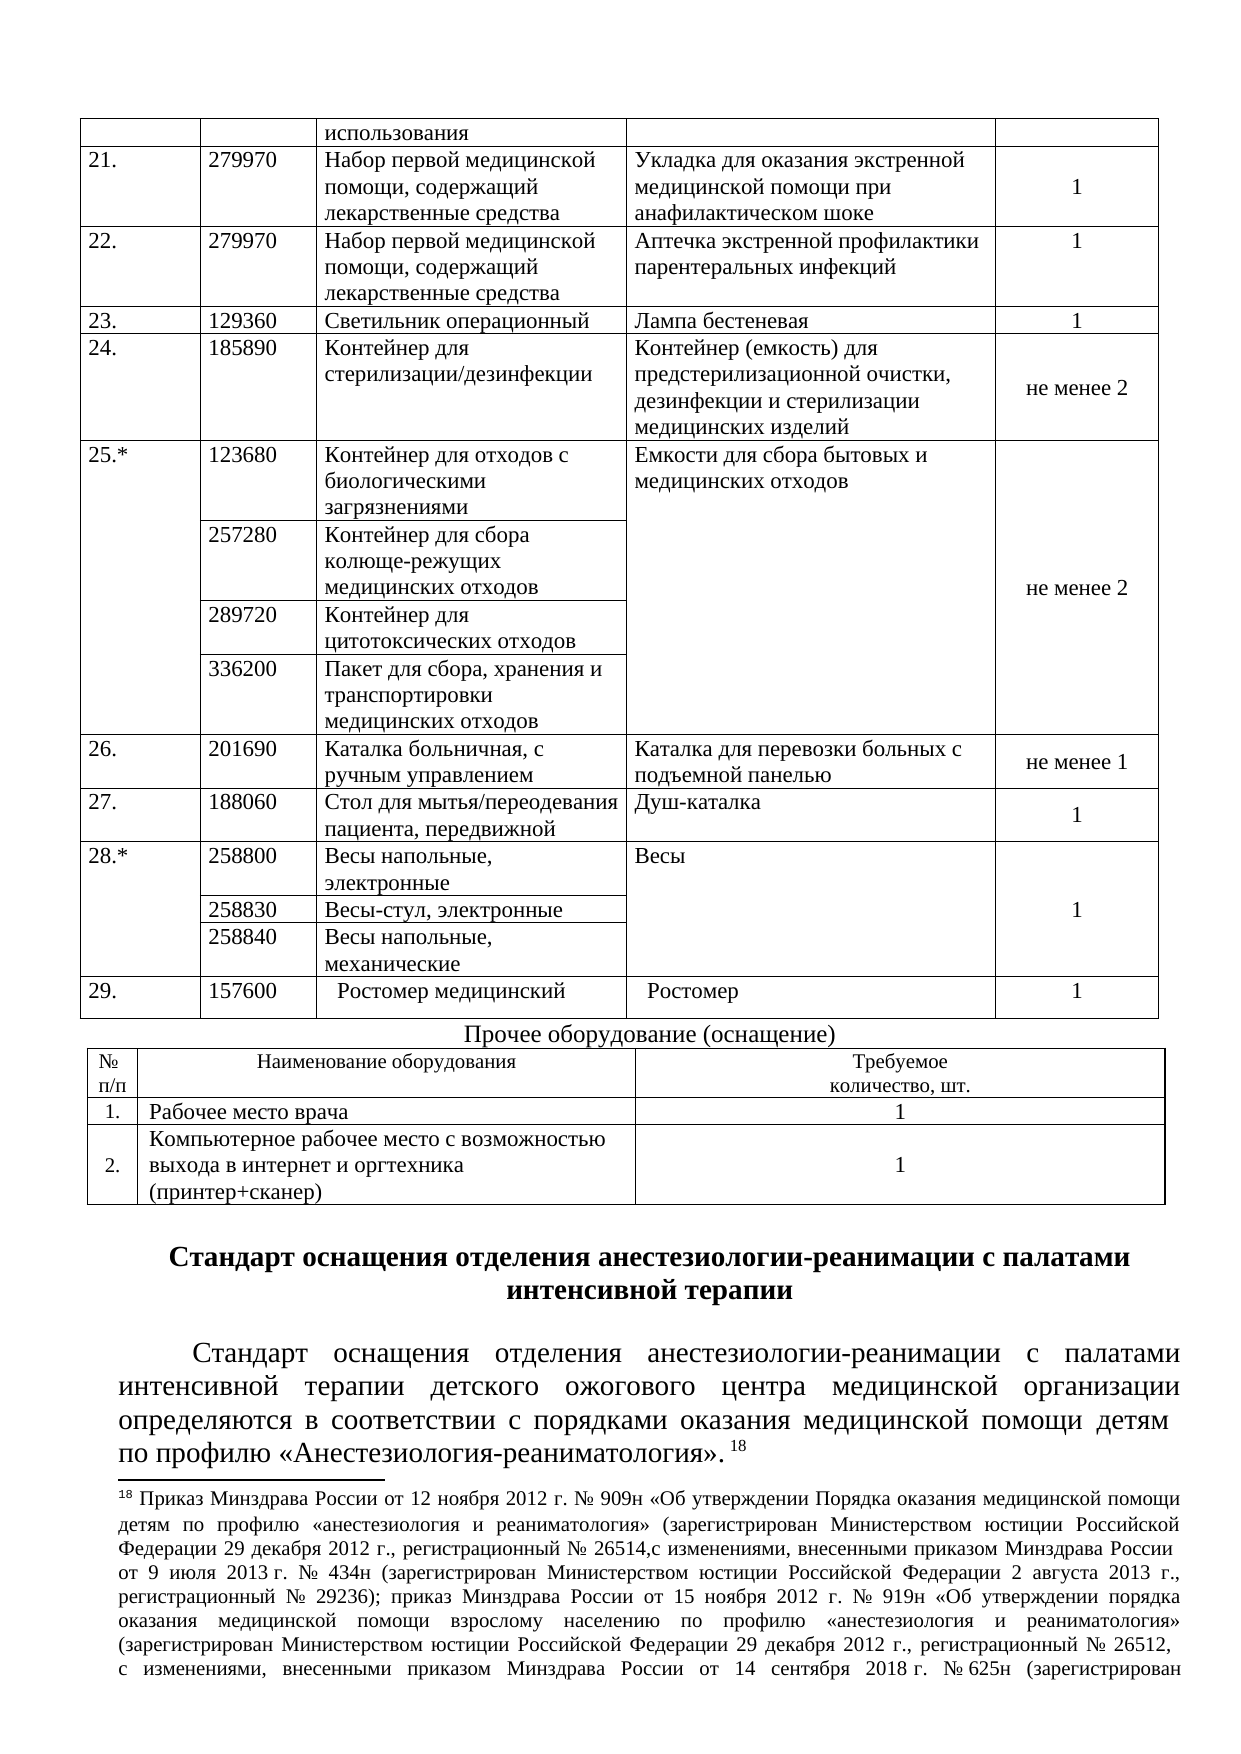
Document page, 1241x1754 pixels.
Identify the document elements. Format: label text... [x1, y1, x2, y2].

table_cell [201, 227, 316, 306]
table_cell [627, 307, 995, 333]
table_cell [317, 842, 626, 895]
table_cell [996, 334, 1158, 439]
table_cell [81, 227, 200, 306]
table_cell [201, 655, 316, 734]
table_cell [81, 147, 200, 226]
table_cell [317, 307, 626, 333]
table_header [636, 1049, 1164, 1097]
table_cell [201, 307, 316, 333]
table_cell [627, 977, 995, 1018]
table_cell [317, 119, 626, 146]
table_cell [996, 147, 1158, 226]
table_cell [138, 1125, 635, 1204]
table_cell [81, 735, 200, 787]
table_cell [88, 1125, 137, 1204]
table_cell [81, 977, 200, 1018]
text Стандарт оснащения отделения анестезиологии-реанимации с палатами интенсивной терапии детского ожогового центра медицинской организации определяются в соответствии с порядками оказания медицинской помощи детям по профилю «Анестезиология-реаниматология». [118, 1335, 1181, 1469]
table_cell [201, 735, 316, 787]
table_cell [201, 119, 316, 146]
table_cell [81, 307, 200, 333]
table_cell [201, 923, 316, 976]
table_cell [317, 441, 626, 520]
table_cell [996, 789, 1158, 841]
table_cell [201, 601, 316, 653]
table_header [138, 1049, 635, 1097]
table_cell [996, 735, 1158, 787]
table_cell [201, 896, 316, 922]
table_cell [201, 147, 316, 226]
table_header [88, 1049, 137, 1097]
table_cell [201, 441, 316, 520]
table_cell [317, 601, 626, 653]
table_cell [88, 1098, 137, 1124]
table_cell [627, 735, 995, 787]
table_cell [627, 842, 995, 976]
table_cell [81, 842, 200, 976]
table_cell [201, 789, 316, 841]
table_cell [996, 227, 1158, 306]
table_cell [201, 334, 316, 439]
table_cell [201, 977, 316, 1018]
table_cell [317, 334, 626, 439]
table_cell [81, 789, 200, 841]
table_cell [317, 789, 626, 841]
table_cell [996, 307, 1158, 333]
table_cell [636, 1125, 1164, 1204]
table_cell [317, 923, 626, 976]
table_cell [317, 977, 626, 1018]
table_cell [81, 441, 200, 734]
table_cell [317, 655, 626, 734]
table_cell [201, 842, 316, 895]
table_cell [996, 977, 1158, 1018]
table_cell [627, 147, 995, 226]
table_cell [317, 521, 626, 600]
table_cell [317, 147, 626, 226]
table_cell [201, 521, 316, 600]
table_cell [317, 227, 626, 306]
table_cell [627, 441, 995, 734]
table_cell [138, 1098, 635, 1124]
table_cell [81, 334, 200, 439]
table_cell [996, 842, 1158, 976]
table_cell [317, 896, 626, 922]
text Стандарт оснащения отделения анестезиологии-реанимации с палатами интенсивной терапии [118, 1239, 1181, 1306]
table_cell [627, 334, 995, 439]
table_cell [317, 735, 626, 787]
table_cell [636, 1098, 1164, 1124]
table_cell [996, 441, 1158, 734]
text Прочее оборудование (оснащение) [118, 1019, 1181, 1047]
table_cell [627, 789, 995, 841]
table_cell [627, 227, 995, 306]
